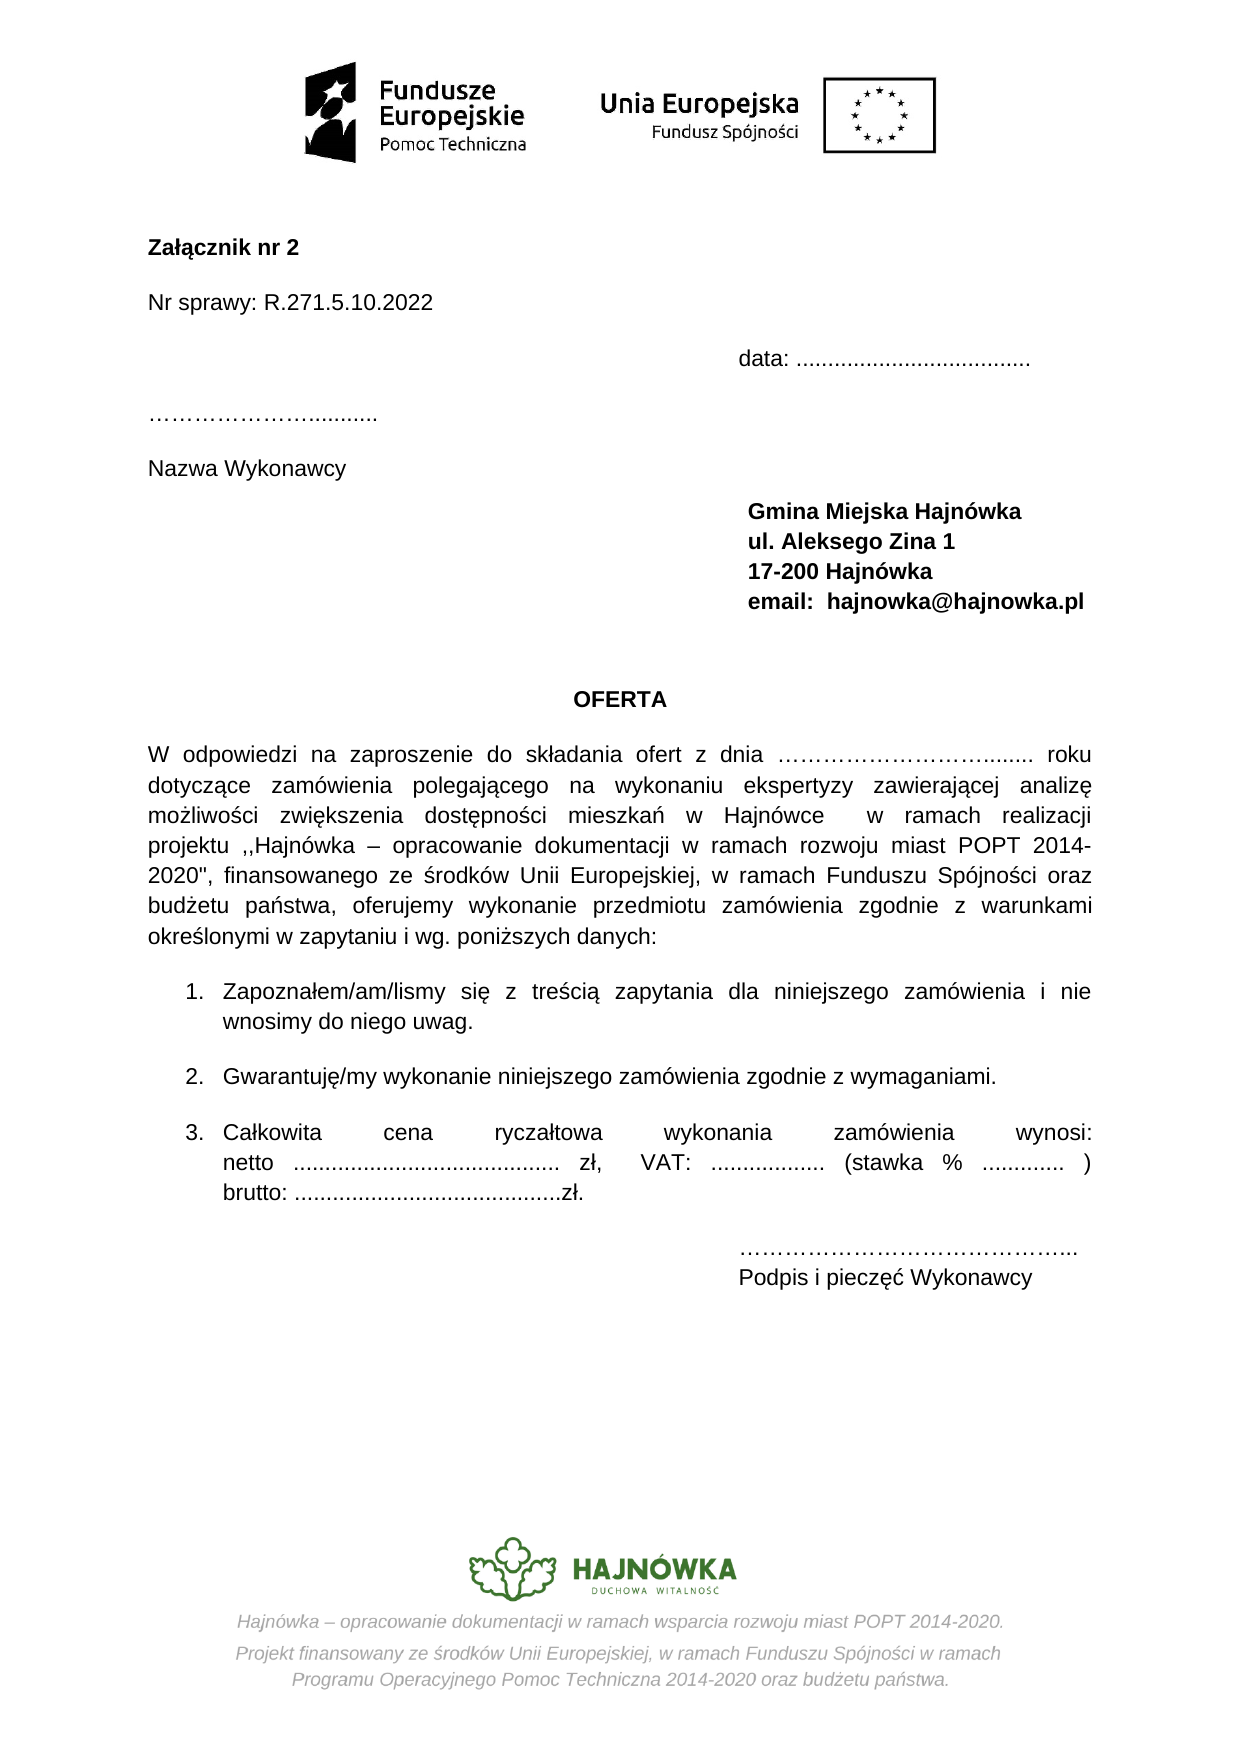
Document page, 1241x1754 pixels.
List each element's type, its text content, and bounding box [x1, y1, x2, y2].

text Gmina Miejska Hajnówka [748, 498, 1092, 524]
picture [177, 1525, 1063, 1715]
text ……………………………………...Podpis i pieczęć Wykonawcy [738, 1234, 1092, 1291]
list Całkowita cena ryczałtowa wykonania zamówienia wynosi: netto .......................................... zł, VAT: .................. (stawka % ............. ) brutto: ..........................................zł. [185, 1118, 1092, 1205]
text Nazwa Wykonawcy [148, 455, 1092, 481]
text OFERTA [148, 686, 1092, 712]
list Zapoznałem/am/lismy się z treścią zapytania dla niniejszego zamówienia i nie wnosimy do niego uwag. [185, 978, 1092, 1034]
text Nr sprawy: R.271.5.10.2022 [148, 289, 1092, 316]
picture [280, 36, 960, 188]
text Załącznik nr 2 [148, 234, 1092, 260]
list Gwarantuję/my wykonanie niniejszego zamówienia zgodnie z wymaganiami. [185, 1063, 1092, 1089]
text W odpowiedzi na zaproszenie do składania ofert z dnia ………………………........ roku dotyczące zamówienia polegającego na wykonaniu ekspertyzy zawierającej analizę możliwości zwiększenia dostępności mieszkań w Hajnówce w ramach realizacji projektu ,,Hajnówka – opracowanie dokumentacji w ramach rozwoju miast POPT 2014-2020", finansowanego ze środków Unii Europejskiej, w ramach Funduszu Spójności oraz budżetu państwa, oferujemy wykonanie przedmiotu zamówienia zgodnie z warunkami określonymi w zapytaniu i wg. poniższych danych: [148, 741, 1092, 949]
text ul. Aleksego Zina 1 [748, 528, 1092, 554]
text 17-200 Hajnówka [748, 558, 1092, 584]
text …………………........... [148, 400, 1092, 426]
text data: ..................................... [738, 344, 1092, 371]
text email: hajnowka@hajnowka.pl [748, 588, 1092, 614]
